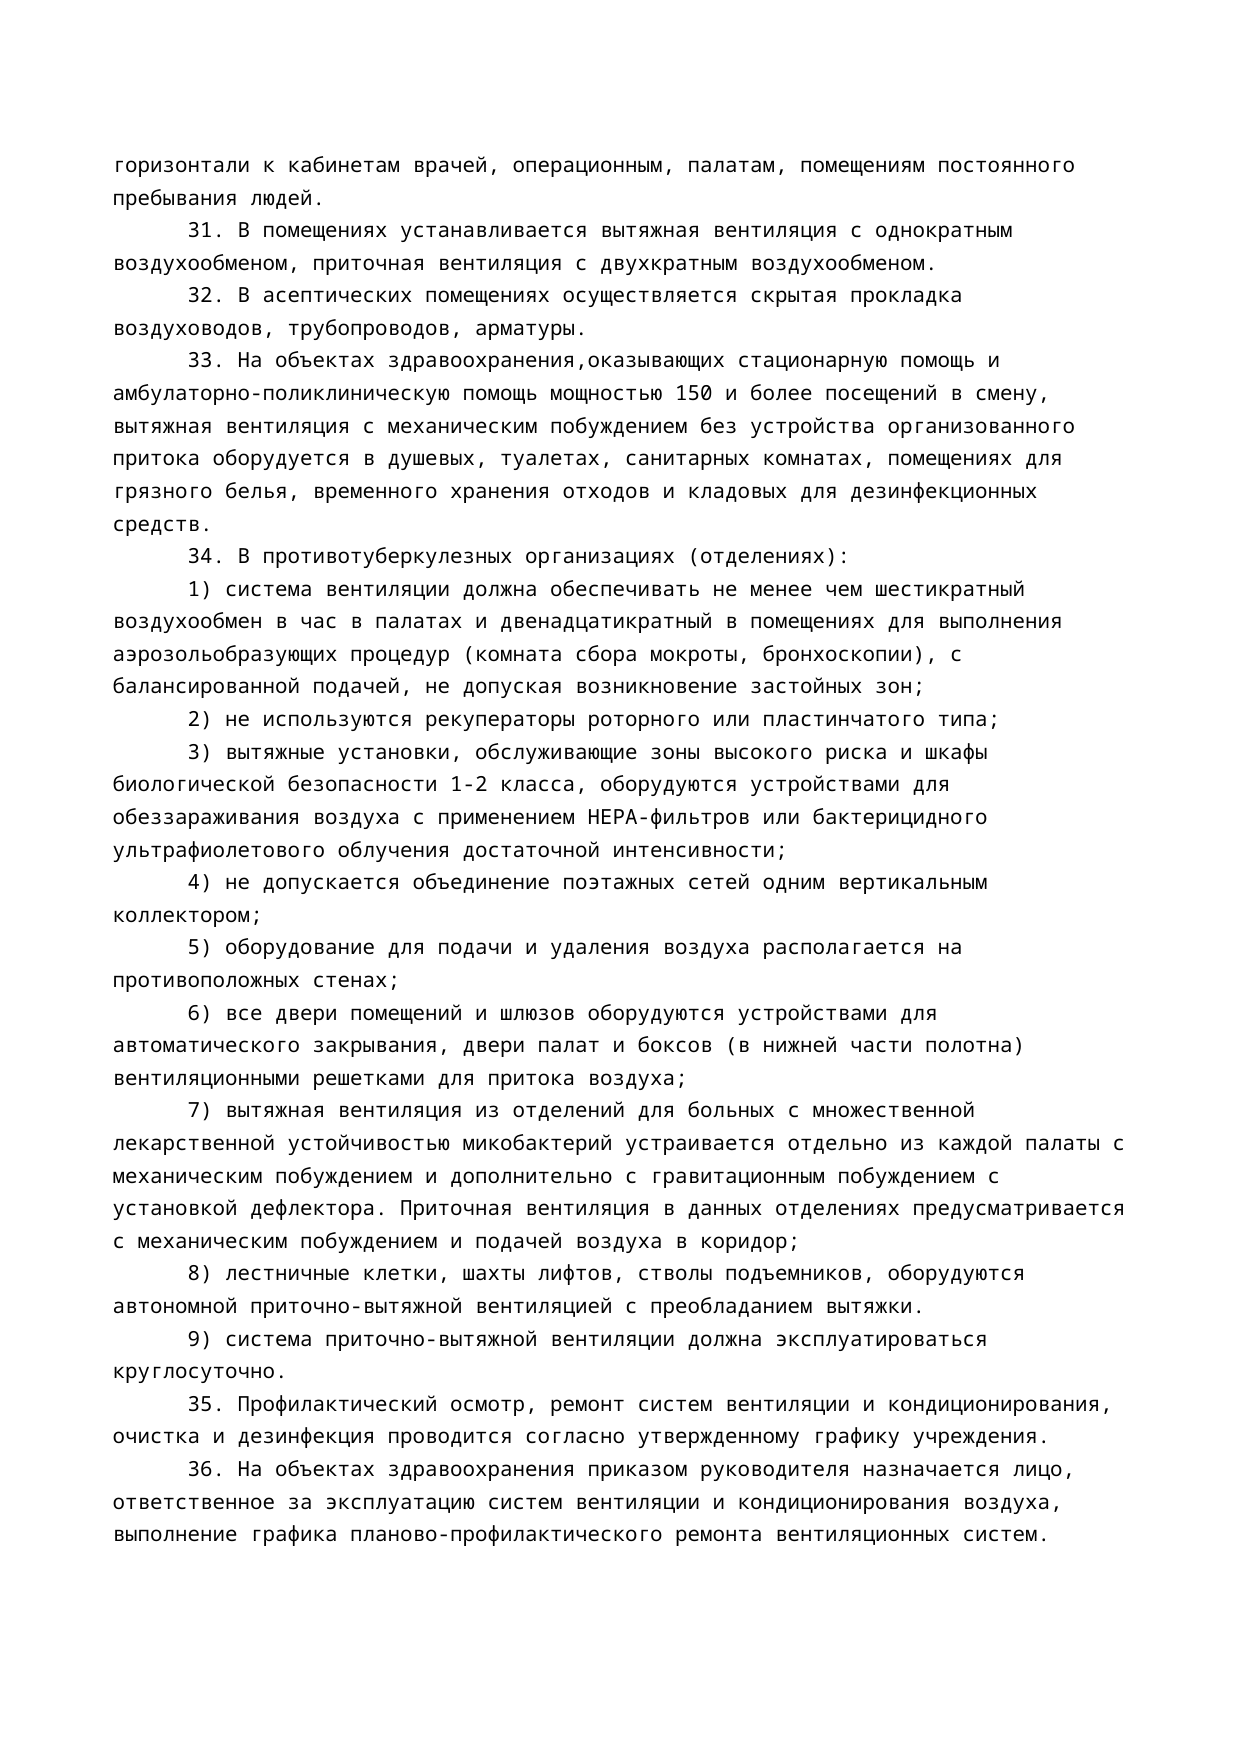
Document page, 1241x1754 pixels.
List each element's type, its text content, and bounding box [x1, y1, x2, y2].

text 33. На объектах здравоохранения,оказывающих стационарную помощь и амбулаторно-поликлиническую помощь мощностью 150 и более посещений в смену, вытяжная вентиляция с механическим побуждением без устройства организованного притока оборудуется в душевых, туалетах, санитарных комнатах, помещениях для грязного белья, временного хранения отходов и кладовых для дезинфекционных средств. [112, 346, 1128, 537]
text 4) не допускается объединение поэтажных сетей одним вертикальным коллектором; [112, 867, 1128, 928]
text 1) система вентиляции должна обеспечивать не менее чем шестикратный воздухообмен в час в палатах и двенадцатикратный в помещениях для выполнения аэрозольобразующих процедур (комната сбора мокроты, бронхоскопии), с балансированной подачей, не допуская возникновение застойных зон; [112, 574, 1128, 700]
text 35. Профилактический осмотр, ремонт систем вентиляции и кондиционирования, очистка и дезинфекция проводится согласно утвержденному графику учреждения. [112, 1389, 1128, 1450]
text 8) лестничные клетки, шахты лифтов, стволы подъемников, оборудуются автономной приточно-вытяжной вентиляцией с преобладанием вытяжки. [112, 1258, 1128, 1319]
text 32. В асептических помещениях осуществляется скрытая прокладка воздуховодов, трубопроводов, арматуры. [112, 280, 1128, 341]
text 2) не используются рекуператоры роторного или пластинчатого типа; [112, 704, 1128, 733]
text 3) вытяжные установки, обслуживающие зоны высокого риска и шкафы биологической безопасности 1-2 класса, оборудуются устройствами для обеззараживания воздуха с применением HEPA-фильтров или бактерицидного ультрафиолетового облучения достаточной интенсивности; [112, 737, 1128, 863]
text 34. В противотуберкулезных организациях (отделениях): [112, 541, 1128, 570]
text 36. На объектах здравоохранения приказом руководителя назначается лицо, ответственное за эксплуатацию систем вентиляции и кондиционирования воздуха, выполнение графика планово-профилактического ремонта вентиляционных систем. [112, 1454, 1128, 1548]
text 31. В помещениях устанавливается вытяжная вентиляция с однократным воздухообменом, приточная вентиляция с двухкратным воздухообменом. [112, 215, 1128, 276]
text 6) все двери помещений и шлюзов оборудуются устройствами для автоматического закрывания, двери палат и боксов (в нижней части полотна) вентиляционными решетками для притока воздуха; [112, 998, 1128, 1091]
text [112, 150, 1128, 211]
text 5) оборудование для подачи и удаления воздуха располагается на противоположных стенах; [112, 932, 1128, 993]
text 9) система приточно-вытяжной вентиляции должна эксплуатироваться круглосуточно. [112, 1324, 1128, 1385]
text 7) вытяжная вентиляция из отделений для больных с множественной лекарственной устойчивостью микобактерий устраивается отдельно из каждой палаты с механическим побуждением и дополнительно с гравитационным побуждением с установкой дефлектора. Приточная вентиляция в данных отделениях предусматривается с механическим побуждением и подачей воздуха в коридор; [112, 1096, 1128, 1254]
